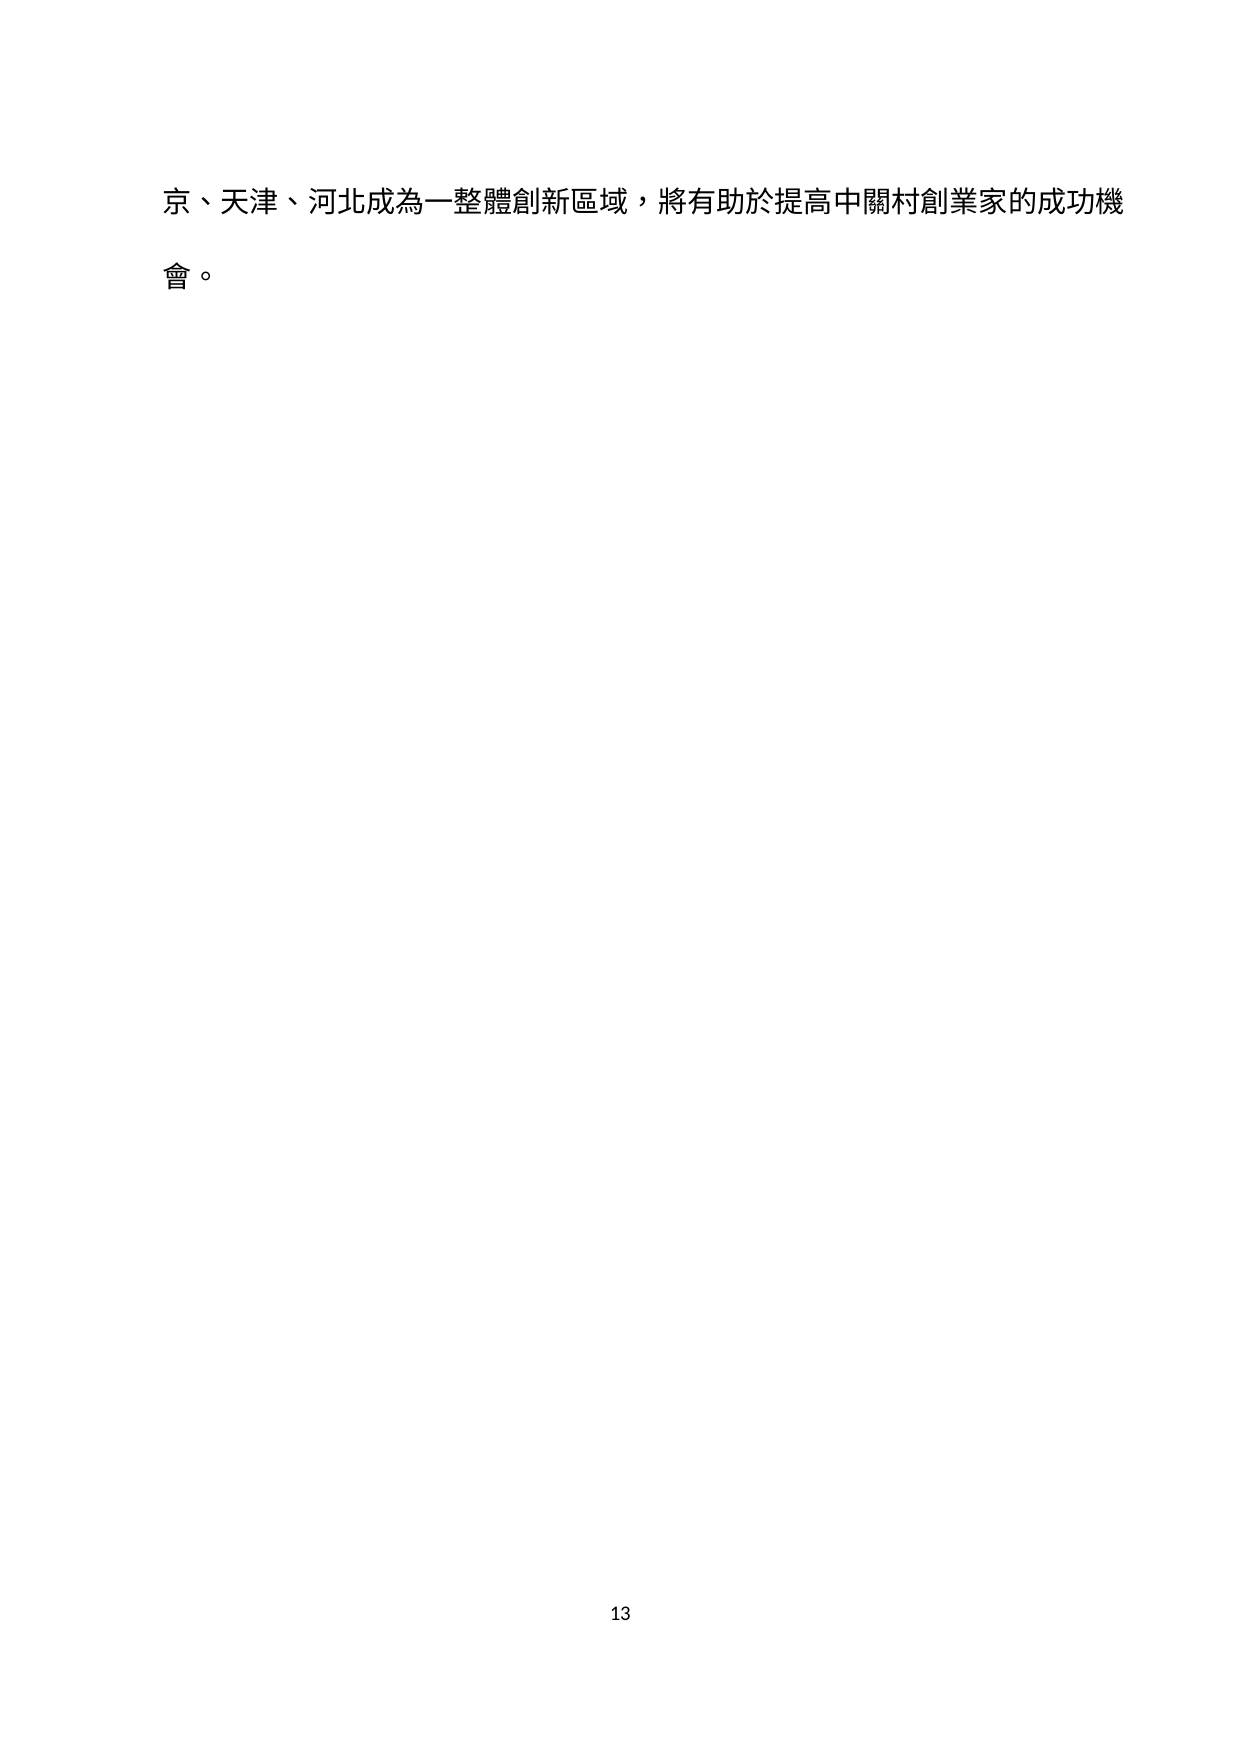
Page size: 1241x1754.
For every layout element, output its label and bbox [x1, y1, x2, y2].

text [112, 162, 1128, 312]
